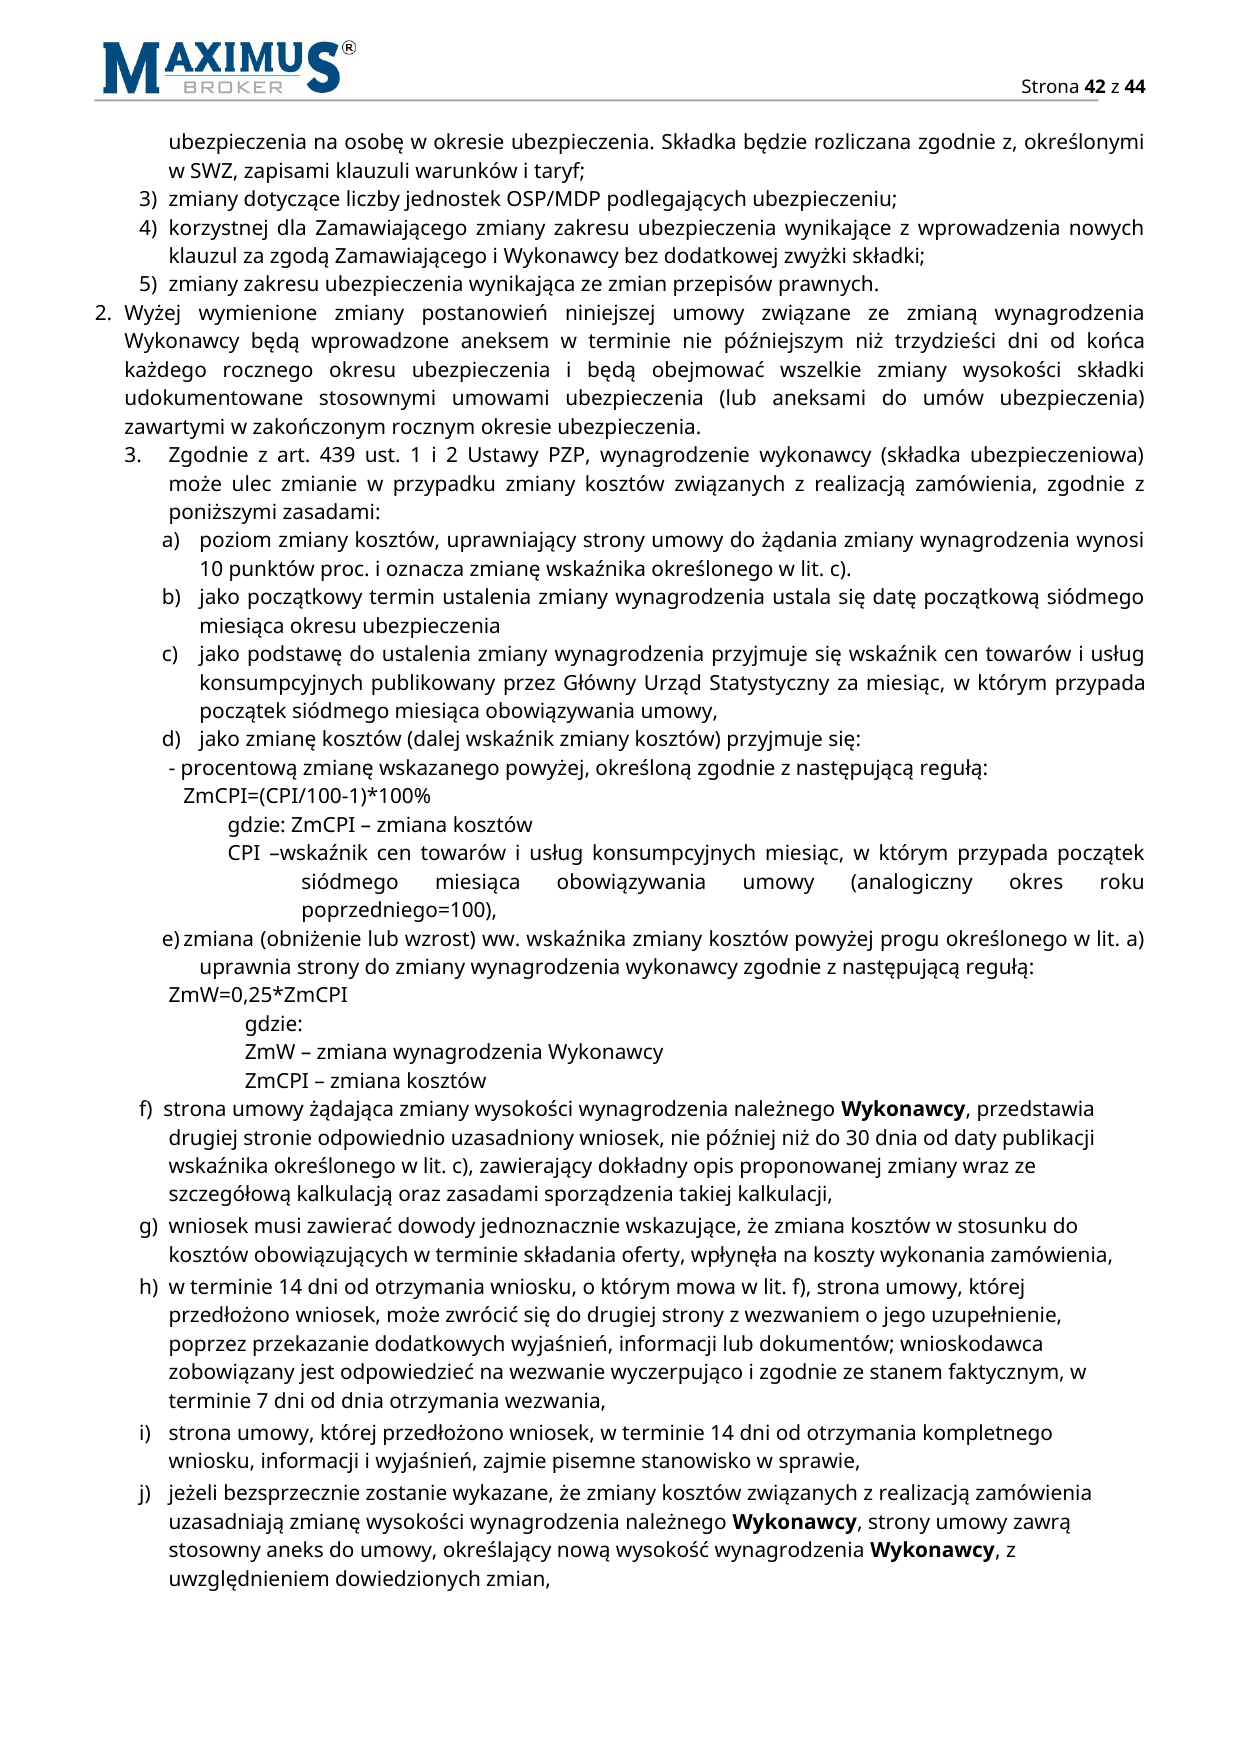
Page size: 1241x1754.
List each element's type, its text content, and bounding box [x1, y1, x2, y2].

text CPI –wskaźnik cen towarów i usług konsumpcyjnych miesiąc, w którym przypada początek siódmego miesiąca obowiązywania umowy (analogiczny okres roku poprzedniego=100), [227, 838, 1146, 924]
list korzystnej dla Zamawiającego zmiany zakresu ubezpieczenia wynikające z wprowadzenia nowych klauzul za zgodą Zamawiającego i Wykonawcy bez dodatkowej zwyżki składki; [139, 213, 1146, 269]
text j) jeżeli bezsprzecznie zostanie wykazane, że zmiany kosztów związanych z realizacją zamówienia uzasadniają zmianę wysokości wynagrodzenia należnego Wykonawcy, strony umowy zawrą stosowny aneks do umowy, określający nową wysokość wynagrodzenia Wykonawcy, z uwzględnieniem dowiedzionych zmian, [139, 1478, 1146, 1592]
text - procentową zmianę wskazanego powyżej, określoną zgodnie z następującą regułą: [168, 753, 1146, 781]
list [139, 127, 1146, 184]
list Wyżej wymienione zmiany postanowień niniejszej umowy związane ze zmianą wynagrodzenia Wykonawcy będą wprowadzone aneksem w terminie nie późniejszym niż trzydzieści dni od końca każdego rocznego okresu ubezpieczenia i będą obejmować wszelkie zmiany wysokości składki udokumentowane stosownymi umowami ubezpieczenia (lub aneksami do umów ubezpieczenia) zawartymi w zakończonym rocznym okresie ubezpieczenia. [94, 298, 1146, 440]
text f) strona umowy żądająca zmiany wysokości wynagrodzenia należnego Wykonawcy, przedstawia drugiej stronie odpowiednio uzasadniony wniosek, nie później niż do 30 dnia od daty publikacji wskaźnika określonego w lit. c), zawierający dokładny opis proponowanej zmiany wraz ze szczegółową kalkulacją oraz zasadami sporządzenia takiej kalkulacji, [139, 1094, 1146, 1208]
list jako podstawę do ustalenia zmiany wynagrodzenia przyjmuje się wskaźnik cen towarów i usług konsumpcyjnych publikowany przez Główny Urząd Statystyczny za miesiąc, w którym przypada początek siódmego miesiąca obowiązywania umowy, [162, 639, 1146, 724]
list zmiany dotyczące liczby jednostek OSP/MDP podlegających ubezpieczeniu; [139, 184, 1146, 213]
text g) wniosek musi zawierać dowody jednoznacznie wskazujące, że zmiana kosztów w stosunku do kosztów obowiązujących w terminie składania oferty, wpłynęła na koszty wykonania zamówienia, [139, 1212, 1146, 1268]
list ZmCPI – zmiana kosztów [244, 1066, 1146, 1094]
list poziom zmiany kosztów, uprawniający strony umowy do żądania zmiany wynagrodzenia wynosi 10 punktów proc. i oznacza zmianę wskaźnika określonego w lit. c). [162, 526, 1146, 582]
text ZmCPI=(CPI/100-1)*100% [183, 781, 1146, 810]
picture [97, 36, 362, 98]
list jako początkowy termin ustalenia zmiany wynagrodzenia ustala się datę początkową siódmego miesiąca okresu ubezpieczenia [162, 582, 1146, 639]
text h) w terminie 14 dni od otrzymania wniosku, o którym mowa w lit. f), strona umowy, której przedłożono wniosek, może zwrócić się do drugiej strony z wezwaniem o jego uzupełnienie, poprzez przekazanie dodatkowych wyjaśnień, informacji lub dokumentów; wnioskodawca zobowiązany jest odpowiedzieć na wezwanie wyczerpująco i zgodnie ze stanem faktycznym, w terminie 7 dni od dnia otrzymania wezwania, [139, 1272, 1146, 1414]
list Zgodnie z art. 439 ust. 1 i 2 Ustawy PZP, wynagrodzenie wykonawcy (składka ubezpieczeniowa) może ulec zmianie w przypadku zmiany kosztów związanych z realizacją zamówienia, zgodnie z poniższymi zasadami: [124, 440, 1146, 526]
list zmiana (obniżenie lub wzrost) ww. wskaźnika zmiany kosztów powyżej progu określonego w lit. a) uprawnia strony do zmiany wynagrodzenia wykonawcy zgodnie z następującą regułą: [162, 924, 1146, 981]
list ZmW – zmiana wynagrodzenia Wykonawcy [244, 1037, 1146, 1066]
text i) strona umowy, której przedłożono wniosek, w terminie 14 dni od otrzymania kompletnego wniosku, informacji i wyjaśnień, zajmie pisemne stanowisko w sprawie, [139, 1418, 1146, 1475]
list gdzie: [244, 1009, 1146, 1037]
list ZmW=0,25*ZmCPI [168, 981, 1146, 1009]
list jako zmianę kosztów (dalej wskaźnik zmiany kosztów) przyjmuje się: [162, 724, 1146, 753]
text gdzie: ZmCPI – zmiana kosztów [227, 810, 1146, 838]
list zmiany zakresu ubezpieczenia wynikająca ze zmian przepisów prawnych. [139, 269, 1146, 298]
